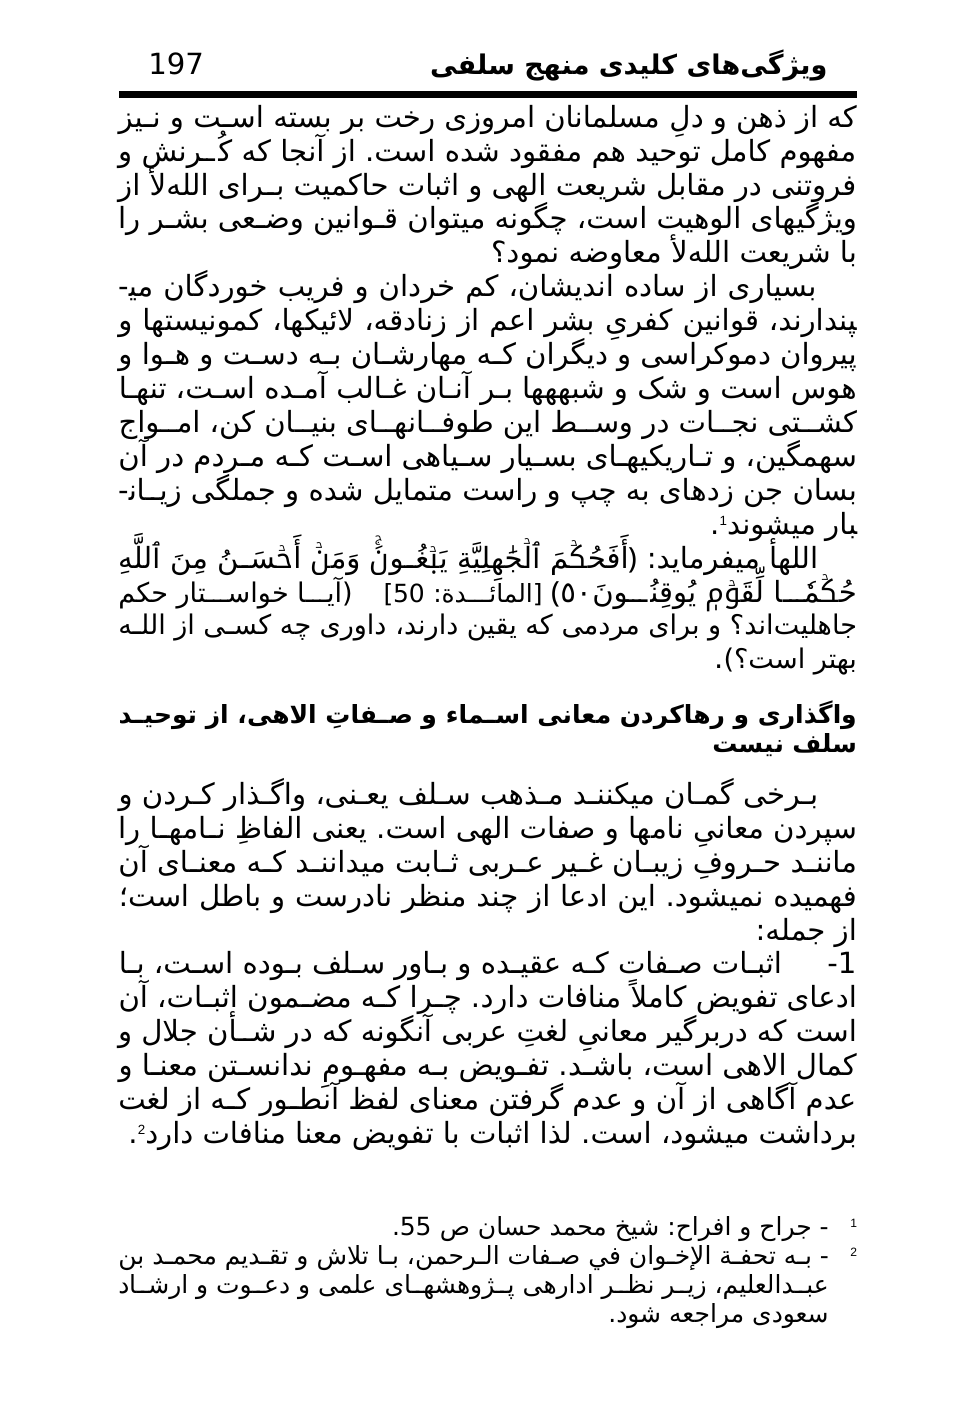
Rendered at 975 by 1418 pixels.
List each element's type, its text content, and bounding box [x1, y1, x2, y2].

text برخی گمان میکنند مذهب سلف یعنی، واگذار کردن و سپردن معانیِ نامها و صفات الهی است. یعنی الفاظِ نامها را مانند حروفِ زیبان غیر عربی ثابت میدانند که معنای آن فهمیده نمیشود. این ادعا از چند منظر نادرست و باطل است؛ از جمله: [118, 777, 857, 947]
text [118, 100, 857, 270]
text بسیاری از ساده اندیشان، کم خردان و فریب خوردگان میپندارند، قوانین کفریِ بشر اعم از زنادقه، لائیکها، کمونیستها و پیروان دموکراسی و دیگران که مهارشان به دست و هوا و هوس است و شک و شبههها بر آنان غالب آمده است، تنها کشتی نجات در وسط این طوفانهای بنیان کن، امواج سهمگین، و تاریکیهای بسیار سیاهی است که مردم در آن بسان جن زدهای به چپ و راست متمایل شده و جملگی زیانبار میشوند. [118, 270, 857, 541]
text واگذاری و رهاکردن معانی اسماء و صفاتِ الاهی، از توحید سلف نیست [118, 700, 857, 758]
text اللهأ میفرماید: ﴿أَفَحُكۡمَ ٱلۡجَٰهِلِيَّةِ يَبۡغُونَۚ وَمَنۡ أَحۡسَنُ مِنَ ٱللَّهِ حُكۡمٗا لِّقَوۡمٖ يُوقِنُونَ٥٠﴾ [المائدة: 50] (آیا خواستار حکم جاهلیت‌اند؟ و براى مردمى که یقین دارند، داورى چه کسى از الله بهتر است؟). [118, 541, 857, 675]
list اثبات صفات که عقیده و باور سلف بوده است، با ادعای تفویض کاملاً منافات دارد. چرا که مضمون اثبات، آن است که دربرگیر معانیِ لغتِ عربی آنگونه که در شأن جلال و کمال الاهی است، باشد. تفویض به مفهومِ ندانستن معنا و عدم آگاهی از آن و عدم گرفتن معنای لفظ آنطور که از لغت برداشت میشود، است. لذا اثبات با تفویض معنا منافات دارد. [118, 947, 857, 1151]
